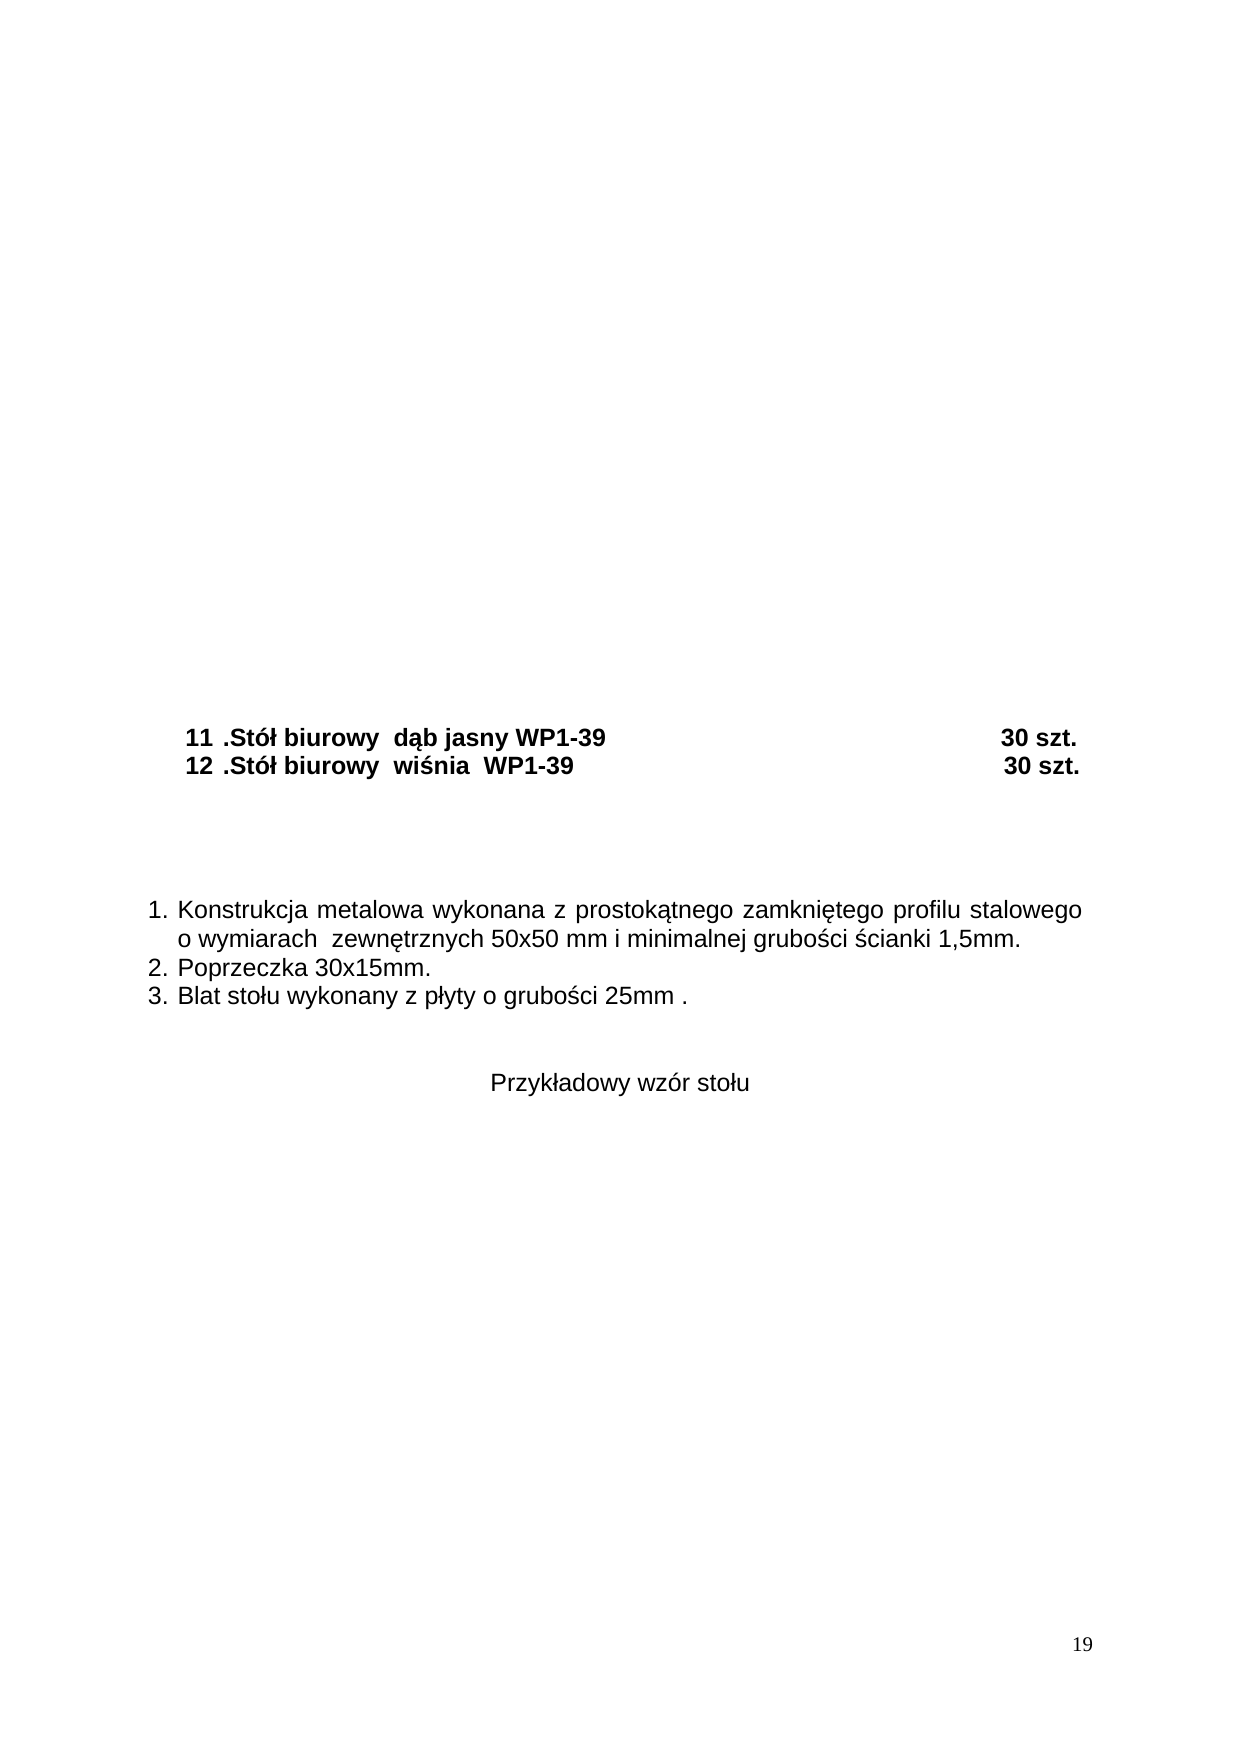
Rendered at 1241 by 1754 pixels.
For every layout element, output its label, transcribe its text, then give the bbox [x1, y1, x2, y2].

list Blat stołu wykonany z płyty o grubości 25mm . [148, 981, 1093, 1010]
text Przykładowy wzór stołu [148, 1068, 1093, 1096]
list .Stół biurowy dąb jasny WP1-39 30 szt. [185, 723, 1093, 751]
list Konstrukcja metalowa wykonana z prostokątnego zamkniętego profilu stalowego o wymiarach zewnętrznych 50x50 mm i minimalnej grubości ścianki 1,5mm. [148, 895, 1093, 953]
list Poprzeczka 30x15mm. [148, 953, 1093, 981]
list .Stół biurowy wiśnia WP1-39 30 szt. [185, 751, 1093, 780]
